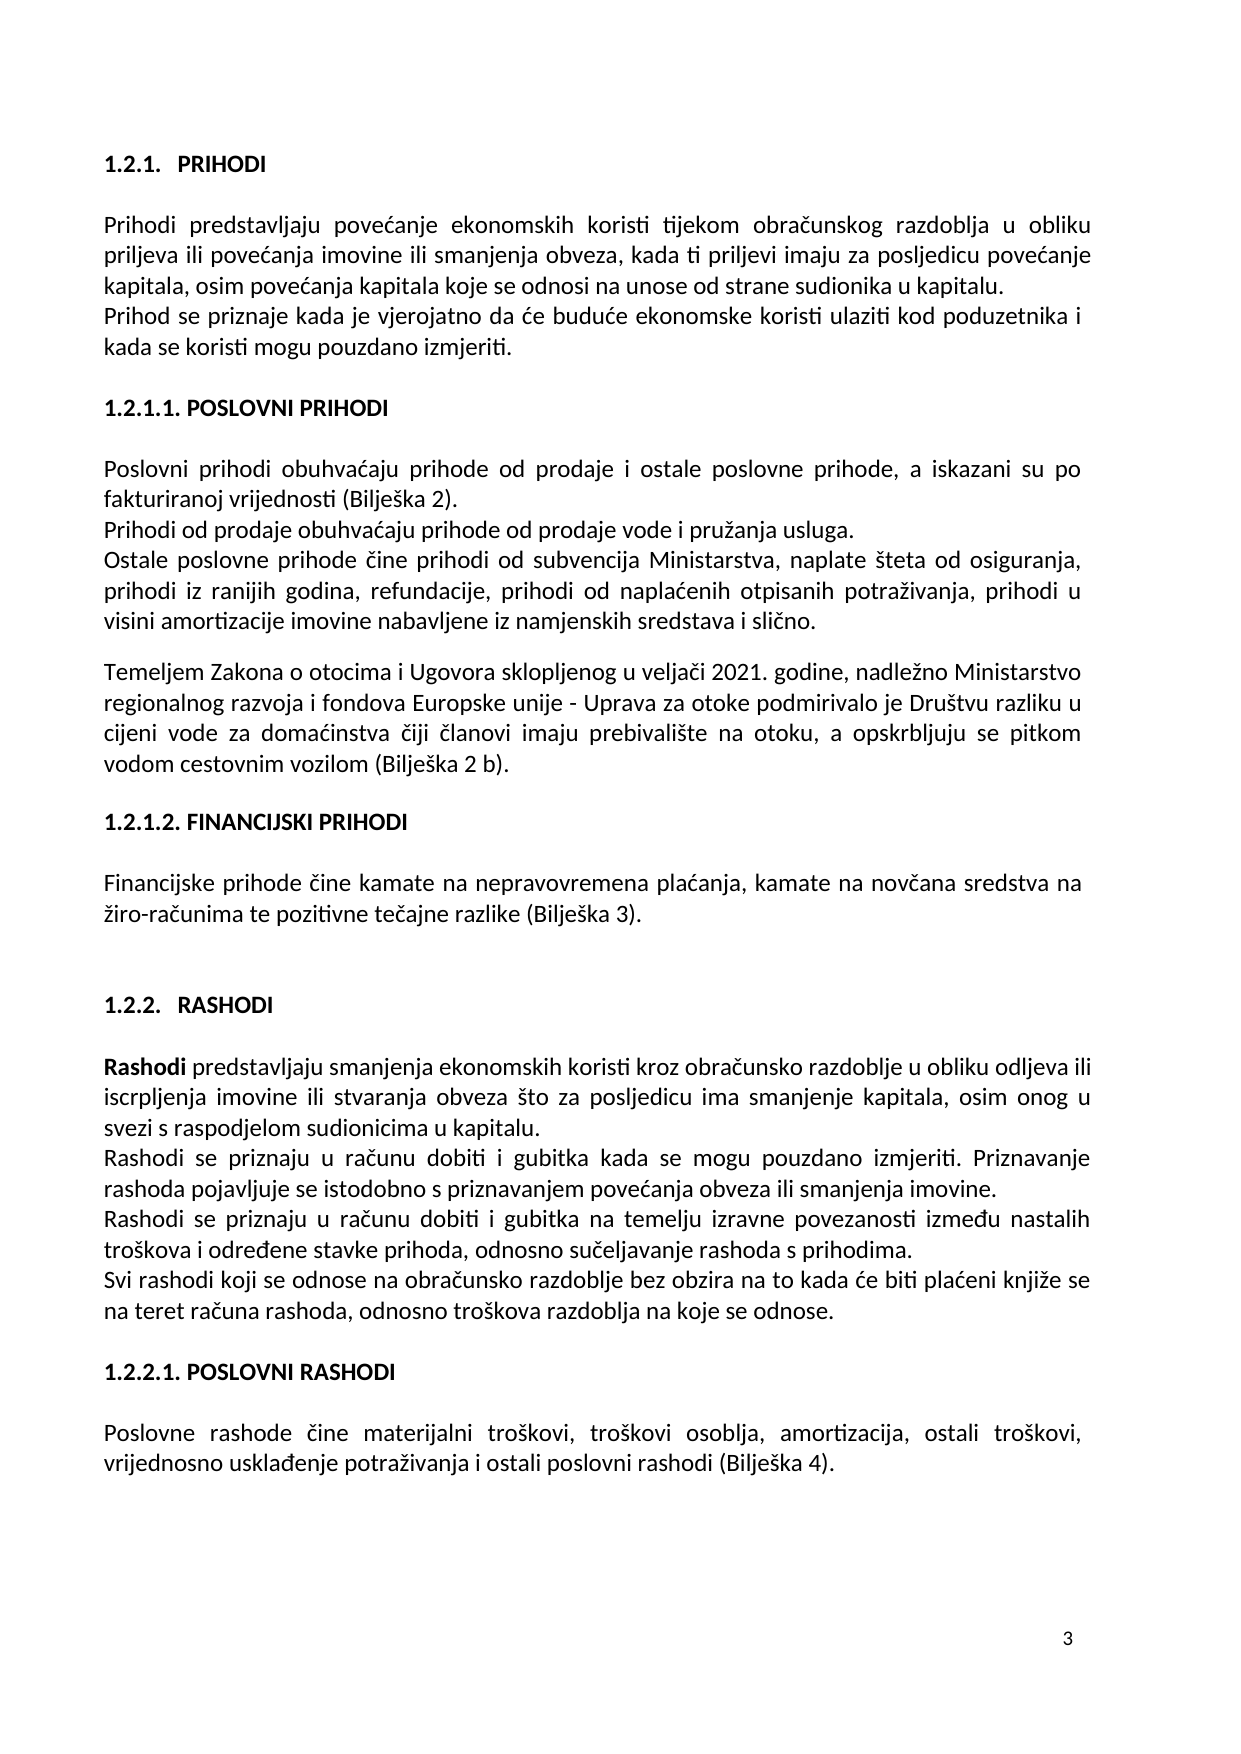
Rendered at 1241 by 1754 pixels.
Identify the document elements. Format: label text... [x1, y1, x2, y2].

text Ostale poslovne prihode čine prihodi od subvencija Ministarstva, naplate šteta od osiguranja, prihodi iz ranijih godina, refundacije, prihodi od naplaćenih otpisanih potraživanja, prihodi u visini amortizacije imovine nabavljene iz namjenskih sredstava i slično. [103, 544, 1083, 636]
text 1.2.1.1. POSLOVNI PRIHODI [103, 392, 1083, 422]
text Poslovni prihodi obuhvaćaju prihode od prodaje i ostale poslovne prihode, a iskazani su po fakturiranoj vrijednosti (Bilješka 2). [103, 453, 1083, 514]
text Prihodi od prodaje obuhvaćaju prihode od prodaje vode i pružanja usluga. [103, 514, 1083, 544]
text Temeljem Zakona o otocima i Ugovora sklopljenog u veljači 2021. godine, nadležno Ministarstvo regionalnog razvoja i fondova Europske unije - Uprava za otoke podmirivalo je Društvu razliku u cijeni vode za domaćinstva čiji članovi imaju prebivalište na otoku, a opskrbljuju se pitkom vodom cestovnim vozilom (Bilješka 2 b). [103, 656, 1083, 778]
text Svi rashodi koji se odnose na obračunsko razdoblje bez obzira na to kada će biti plaćeni knjiže se na teret računa rashoda, odnosno troškova razdoblja na koje se odnose. [103, 1264, 1092, 1325]
text Poslovne rashode čine materijalni troškovi, troškovi osoblja, amortizacija, ostali troškovi, vrijednosno usklađenje potraživanja i ostali poslovni rashodi (Bilješka 4). [103, 1417, 1083, 1478]
text Rashodi predstavljaju smanjenja ekonomskih koristi kroz obračunsko razdoblje u obliku odljeva ili iscrpljenja imovine ili stvaranja obveza što za posljedicu ima smanjenje kapitala, osim onog u svezi s raspodjelom sudionicima u kapitalu. [103, 1051, 1092, 1142]
text Rashodi se priznaju u računu dobiti i gubitka na temelju izravne povezanosti između nastalih troškova i određene stavke prihoda, odnosno sučeljavanje rashoda s prihodima. [103, 1203, 1092, 1264]
text Prihod se priznaje kada je vjerojatno da će buduće ekonomske koristi ulaziti kod poduzetnika i kada se koristi mogu pouzdano izmjeriti. [103, 300, 1083, 361]
list PRIHODI [103, 148, 1093, 178]
text Prihodi predstavljaju povećanje ekonomskih koristi tijekom obračunskog razdoblja u obliku priljeva ili povećanja imovine ili smanjenja obveza, kada ti priljevi imaju za posljedicu povećanje kapitala, osim povećanja kapitala koje se odnosi na unose od strane sudionika u kapitalu. [103, 209, 1093, 300]
text Rashodi se priznaju u računu dobiti i gubitka kada se mogu pouzdano izmjeriti. Priznavanje rashoda pojavljuje se istodobno s priznavanjem povećanja obveza ili smanjenja imovine. [103, 1142, 1092, 1203]
list RASHODI [103, 989, 1093, 1020]
text 1.2.1.2. FINANCIJSKI PRIHODI [103, 806, 1083, 837]
text Financijske prihode čine kamate na nepravovremena plaćanja, kamate na novčana sredstva na žiro-računima te pozitivne tečajne razlike (Bilješka 3). [103, 867, 1083, 928]
text 1.2.2.1. POSLOVNI RASHODI [103, 1356, 1083, 1386]
